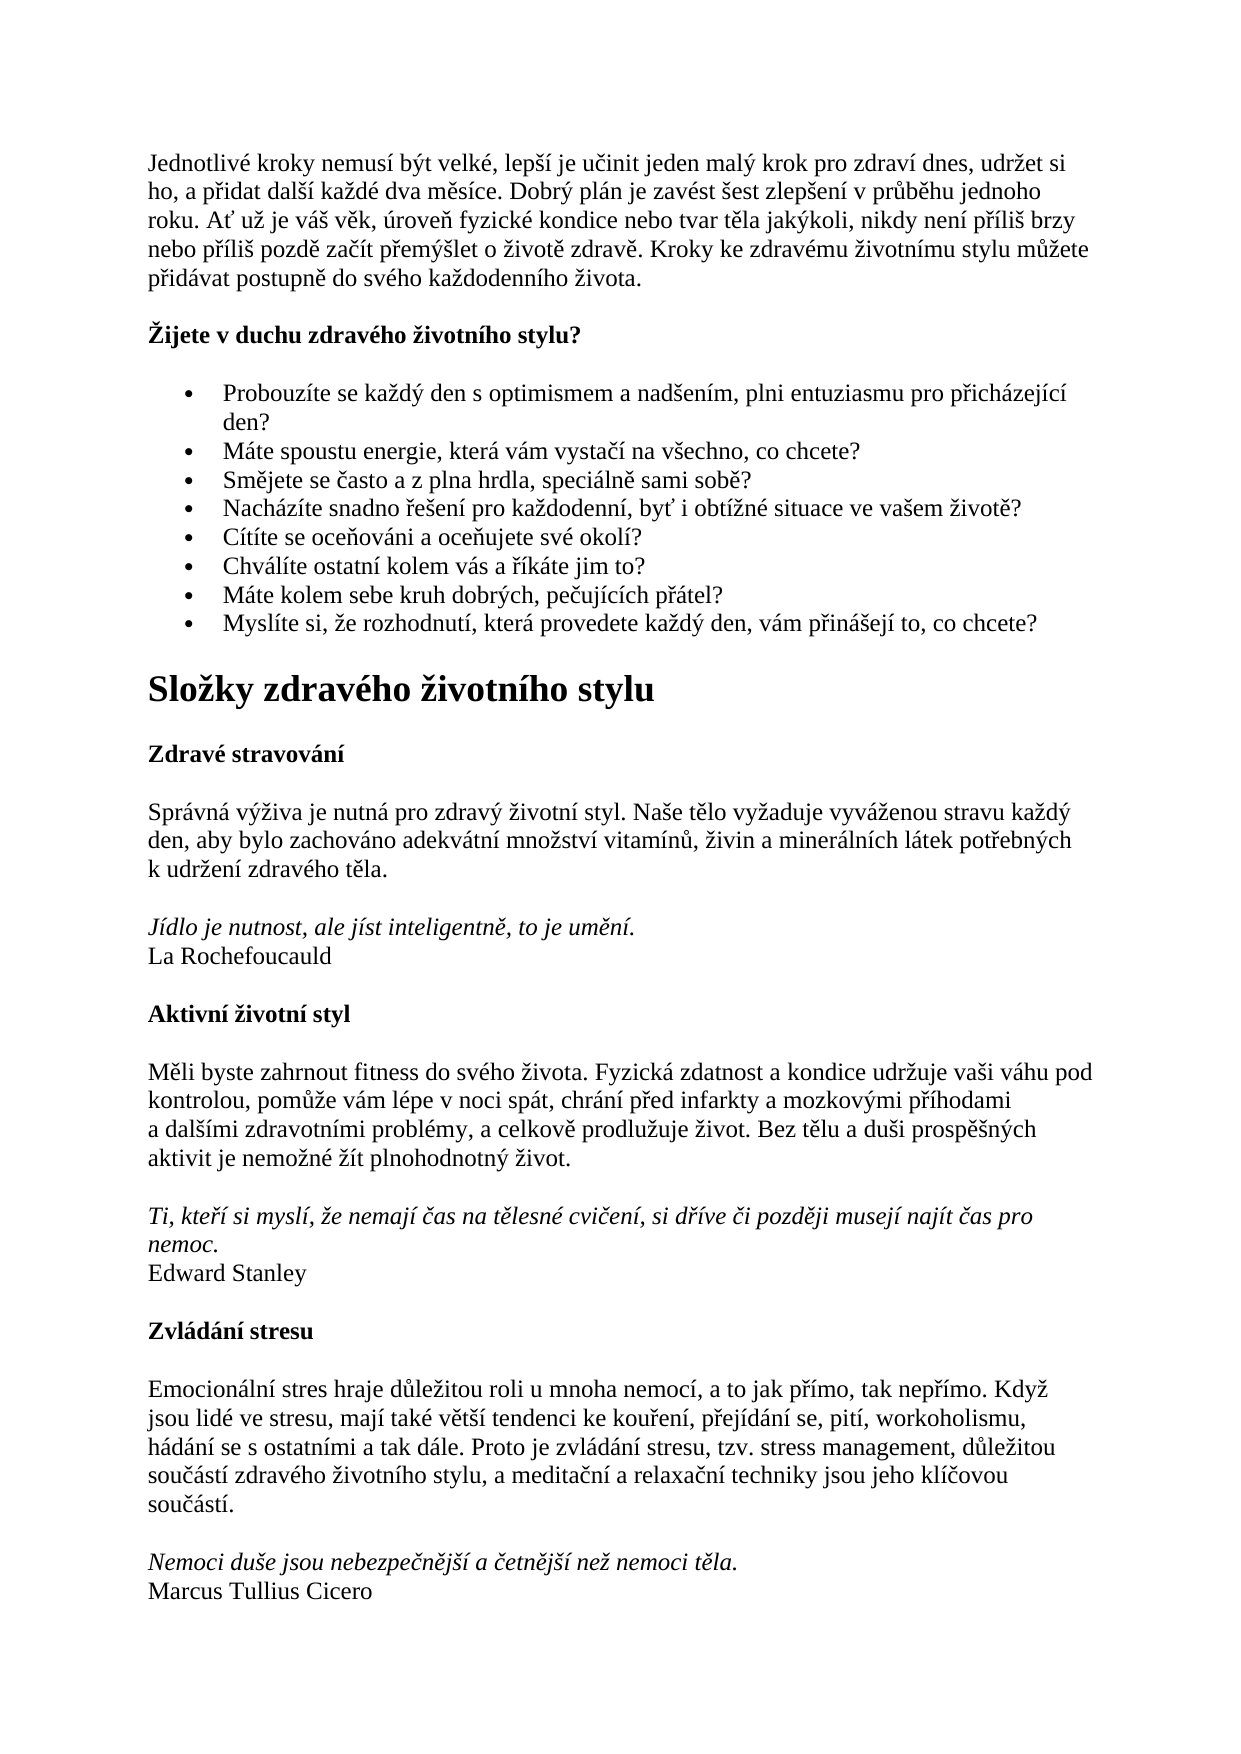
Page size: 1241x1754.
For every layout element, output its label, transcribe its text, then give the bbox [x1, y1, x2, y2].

text Měli byste zahrnout fitness do svého života. Fyzická zdatnost a kondice udržuje vaši váhu pod kontrolou, pomůže vám lépe v noci spát, chrání před infarkty a mozkovými příhodami a dalšími zdravotními problémy, a celkově prodlužuje život. Bez tělu a duši prospěšných aktivit je nemožné žít plnohodnotný život. [148, 1057, 1093, 1172]
list Máte spoustu energie, která vám vystačí na všechno, co chcete? [185, 436, 1093, 465]
list Myslíte si, že rozhodnutí, která provedete každý den, vám přinášejí to, co chcete? [185, 608, 1093, 637]
text Zdravé stravování [148, 739, 1093, 767]
list Smějete se často a z plna hrdla, speciálně sami sobě? [185, 465, 1093, 493]
text Zvládání stresu [148, 1316, 1093, 1345]
text Jednotlivé kroky nemusí být velké, lepší je učinit jeden malý krok pro zdraví dnes, udržet si ho, a přidat další každé dva měsíce. Dobrý plán je zavést šest zlepšení v průběhu jednoho roku. Ať už je váš věk, úroveň fyzické kondice nebo tvar těla jakýkoli, nikdy není příliš brzy nebo příliš pozdě začít přemýšlet o životě zdravě. Kroky ke zdravému životnímu stylu můžete přidávat postupně do svého každodenního života. [148, 148, 1093, 291]
list Chválíte ostatní kolem vás a říkáte jim to? [185, 551, 1093, 580]
text Aktivní životní styl [148, 999, 1093, 1027]
text Jídlo je nutnost, ale jíst inteligentně, to je umění. La Rochefoucauld [148, 912, 1093, 969]
list Máte kolem sebe kruh dobrých, pečujících přátel? [185, 580, 1093, 608]
text Správná výživa je nutná pro zdravý životní styl. Naše tělo vyžaduje vyváženou stravu každý den, aby bylo zachováno adekvátní množství vitamínů, živin a minerálních látek potřebných k udržení zdravého těla. [148, 797, 1093, 883]
text Složky zdravého životního stylu [148, 666, 1093, 709]
list Cítíte se oceňováni a oceňujete své okolí? [185, 522, 1093, 551]
text Žijete v duchu zdravého životního stylu? [148, 321, 1093, 349]
list Probouzíte se každý den s optimismem a nadšením, plni entuziasmu pro přicházející den? [185, 378, 1093, 436]
text Emocionální stres hraje důležitou roli u mnoha nemocí, a to jak přímo, tak nepřímo. Když jsou lidé ve stresu, mají také větší tendenci ke kouření, přejídání se, pití, workoholismu, hádání se s ostatními a tak dále. Proto je zvládání stresu, tzv. stress management, důležitou součástí zdravého životního stylu, a meditační a relaxační techniky jsou jeho klíčovou součástí. [148, 1374, 1093, 1518]
text Nemoci duše jsou nebezpečnější a četnější než nemoci těla. Marcus Tullius Cicero [148, 1547, 1093, 1604]
text Ti, kteří si myslí, že nemají čas na tělesné cvičení, si dříve či později musejí najít čas pro nemoc. Edward Stanley [148, 1201, 1093, 1287]
list Nacházíte snadno řešení pro každodenní, byť i obtížné situace ve vašem životě? [185, 493, 1093, 522]
